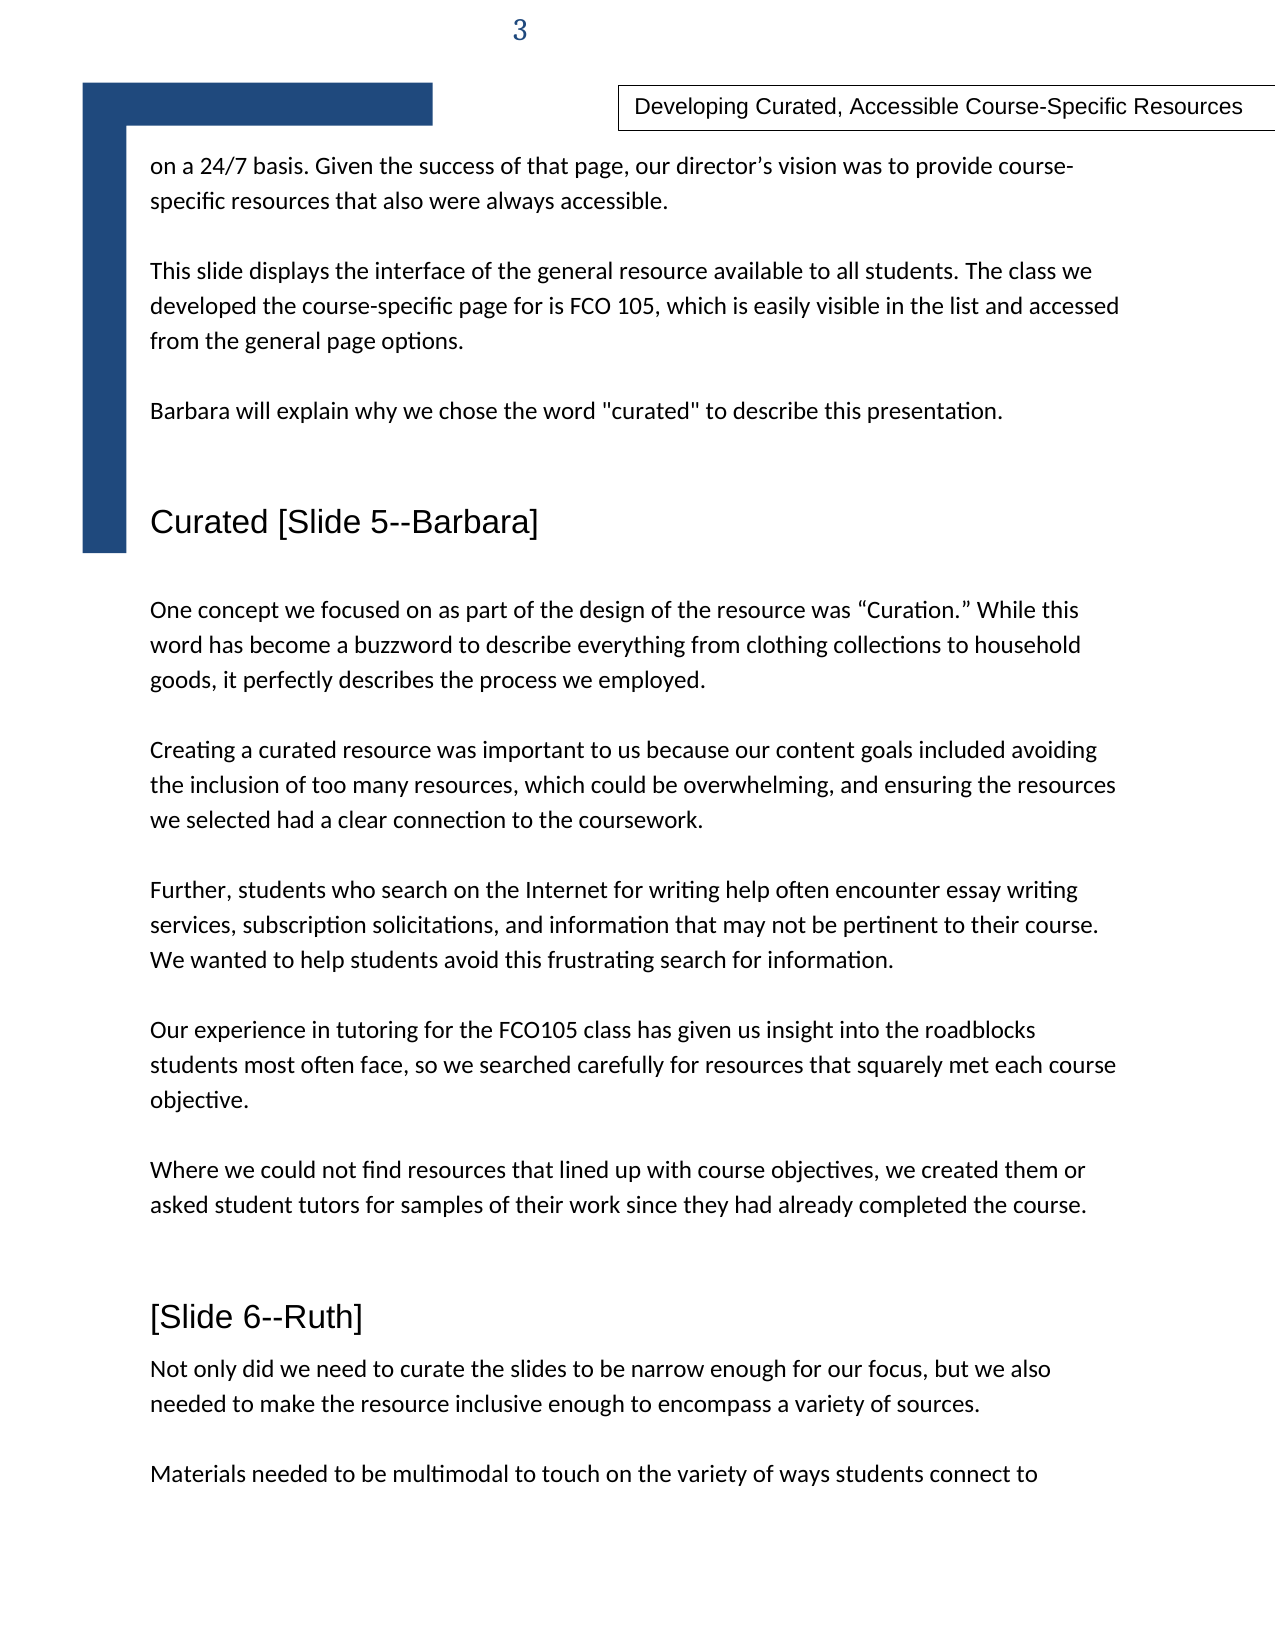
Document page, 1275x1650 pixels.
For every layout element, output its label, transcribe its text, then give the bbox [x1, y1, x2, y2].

text One concept we focused on as part of the design of the resource was “Curation.” While this word has become a buzzword to describe everything from clothing collections to household goods, it perfectly describes the process we employed. [150, 594, 1125, 695]
text Barbara will explain why we chose the word "curated" to describe this presentation. [150, 395, 1125, 426]
text Not only did we need to curate the slides to be narrow enough for our focus, but we also needed to make the resource inclusive enough to encompass a variety of sources. [150, 1353, 1125, 1419]
subtitle Curated [Slide 5--Barbara] [150, 502, 1125, 541]
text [150, 150, 1125, 216]
text Our experience in tutoring for the FCO105 class has given us insight into the roadblocks students most often face, so we searched carefully for resources that squarely met each course objective. [150, 1014, 1125, 1115]
text Creating a curated resource was important to us because our content goals included avoiding the inclusion of too many resources, which could be overwhelming, and ensuring the resources we selected had a clear connection to the coursework. [150, 734, 1125, 835]
text Further, students who search on the Internet for writing help often encounter essay writing services, subscription solicitations, and information that may not be pertinent to their course. We wanted to help students avoid this frustrating search for information. [150, 874, 1125, 975]
subtitle [Slide 6--Ruth] [150, 1297, 1125, 1335]
text This slide displays the interface of the general resource available to all students. The class we developed the course-specific page for is FCO 105, which is easily visible in the list and accessed from the general page options. [150, 255, 1125, 356]
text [150, 1458, 1125, 1489]
text Where we could not find resources that lined up with course objectives, we created them or asked student tutors for samples of their work since they had already completed the course. [150, 1154, 1125, 1220]
